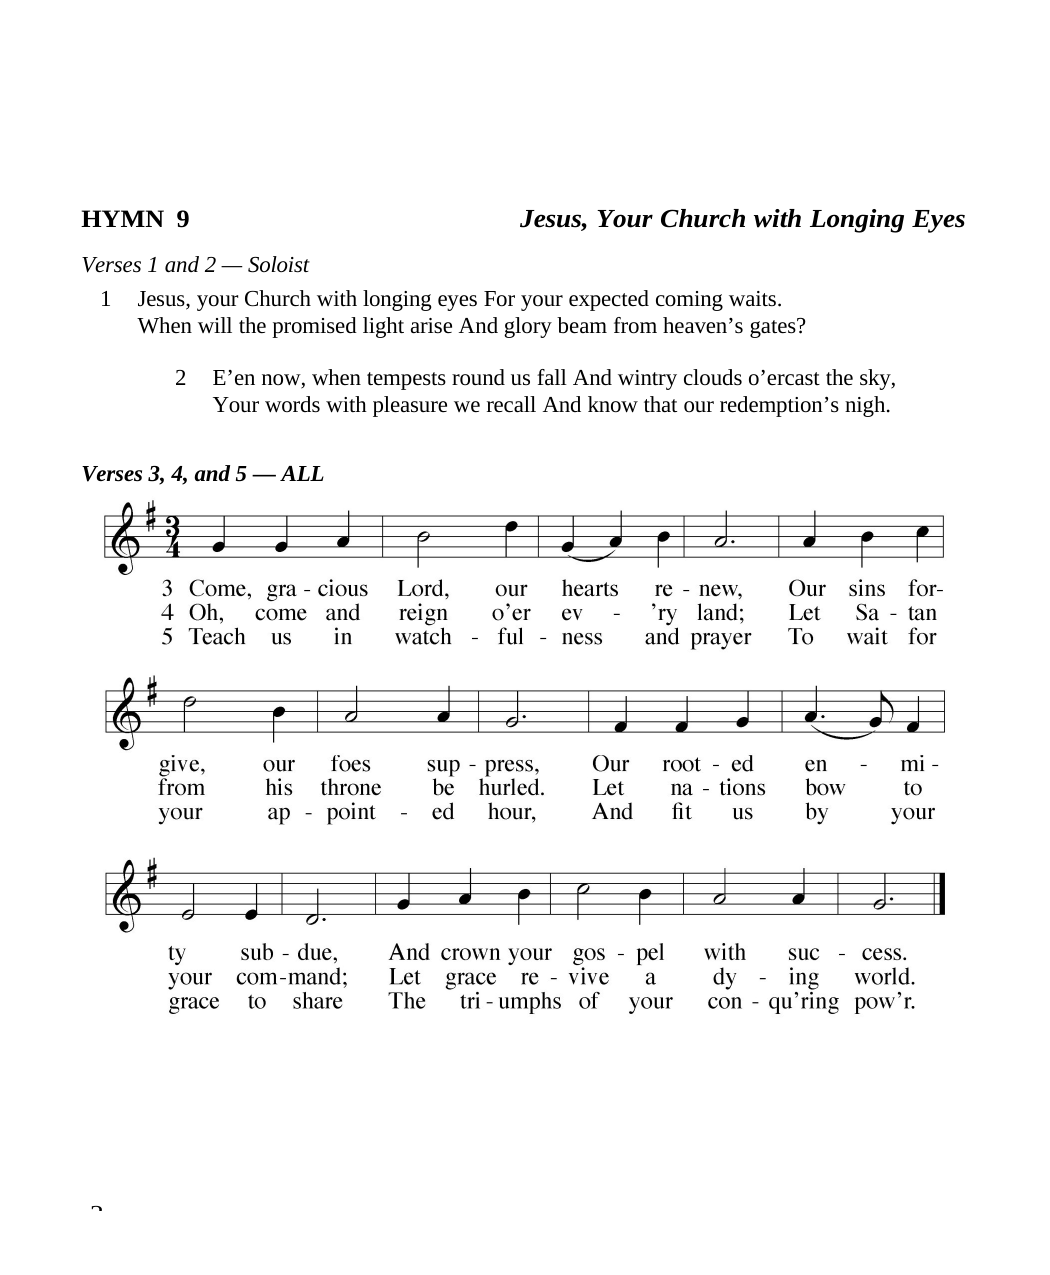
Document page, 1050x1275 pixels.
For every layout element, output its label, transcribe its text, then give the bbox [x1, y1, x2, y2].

text 2 E’en now, when tempests round us fall And wintry clouds o’ercast the sky, Your words with pleasure we recall And know that our redemption’s nigh. [175, 364, 901, 417]
subtitle Verses 3, 4, and 5 — ALL [81, 460, 981, 486]
picture [103, 488, 947, 1031]
text HYMN 9 Jesus, Your Church with Longing Eyes [81, 203, 981, 233]
text 1 Jesus, your Church with longing eyes For your expected coming waits. When will the promised light arise And glory beam from heaven’s gates? [100, 286, 810, 338]
text Verses 1 and 2 — Soloist [81, 252, 981, 278]
